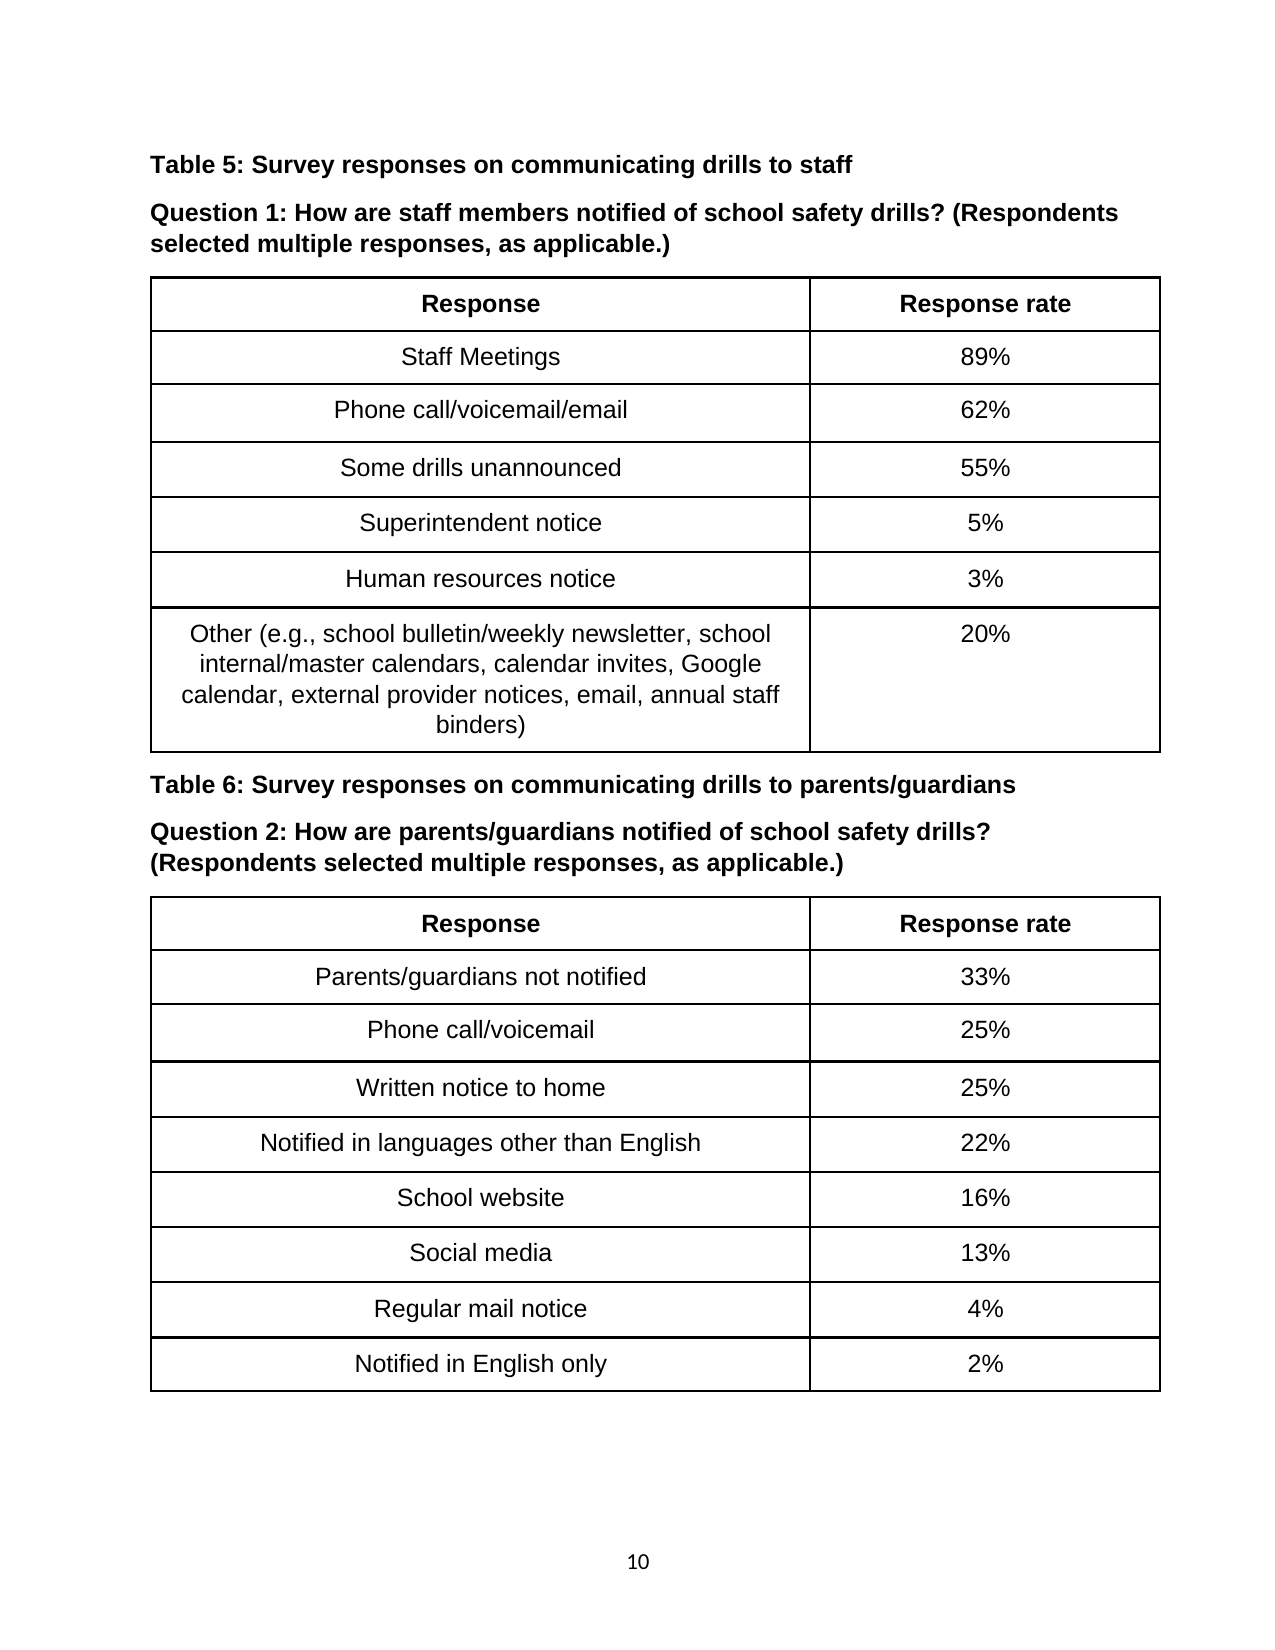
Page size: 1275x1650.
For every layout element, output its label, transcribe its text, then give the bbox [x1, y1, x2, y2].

text Question 1: How are staff members notified of school safety drills? (Respondents selected multiple responses, as applicable.) [150, 198, 1125, 257]
table_cell 55% [811, 443, 1159, 496]
table_cell School website [152, 1173, 809, 1226]
table_cell Other (e.g., school bulletin/weekly newsletter, school internal/master calendars, calendar invites, Google calendar, external provider notices, email, annual staff binders) [152, 609, 809, 751]
table_cell 25% [811, 1063, 1159, 1116]
table_header Response [152, 279, 809, 330]
text Table 5: Survey responses on communicating drills to staff [150, 150, 1125, 179]
text Question 2: How are parents/guardians notified of school safety drills? (Respondents selected multiple responses, as applicable.) [150, 817, 1125, 877]
table_cell Social media [152, 1228, 809, 1281]
table_cell 3% [811, 553, 1159, 606]
table_cell Some drills unannounced [152, 443, 809, 496]
table_cell 33% [811, 951, 1159, 1002]
table_cell Superintendent notice [152, 498, 809, 551]
table_cell 5% [811, 498, 1159, 551]
table_header Response rate [811, 279, 1159, 330]
table_cell 22% [811, 1118, 1159, 1171]
table_cell Staff Meetings [152, 332, 809, 383]
table_cell Notified in languages other than English [152, 1118, 809, 1171]
table_cell 20% [811, 609, 1159, 751]
table_cell Phone call/voicemail/email [152, 385, 809, 441]
table_header Response rate [811, 898, 1159, 949]
table_cell Regular mail notice [152, 1283, 809, 1336]
table_cell Phone call/voicemail [152, 1005, 809, 1060]
table_cell 4% [811, 1283, 1159, 1336]
table_cell 25% [811, 1005, 1159, 1060]
table_header Response [152, 898, 809, 949]
table_cell Notified in English only [152, 1339, 809, 1389]
table_cell 89% [811, 332, 1159, 383]
text Table 6: Survey responses on communicating drills to parents/guardians [150, 769, 1125, 798]
table_cell 13% [811, 1228, 1159, 1281]
table_cell 62% [811, 385, 1159, 441]
table_cell Parents/guardians not notified [152, 951, 809, 1002]
table_cell 2% [811, 1339, 1159, 1389]
table_cell 16% [811, 1173, 1159, 1226]
table_cell Human resources notice [152, 553, 809, 606]
table_cell Written notice to home [152, 1063, 809, 1116]
